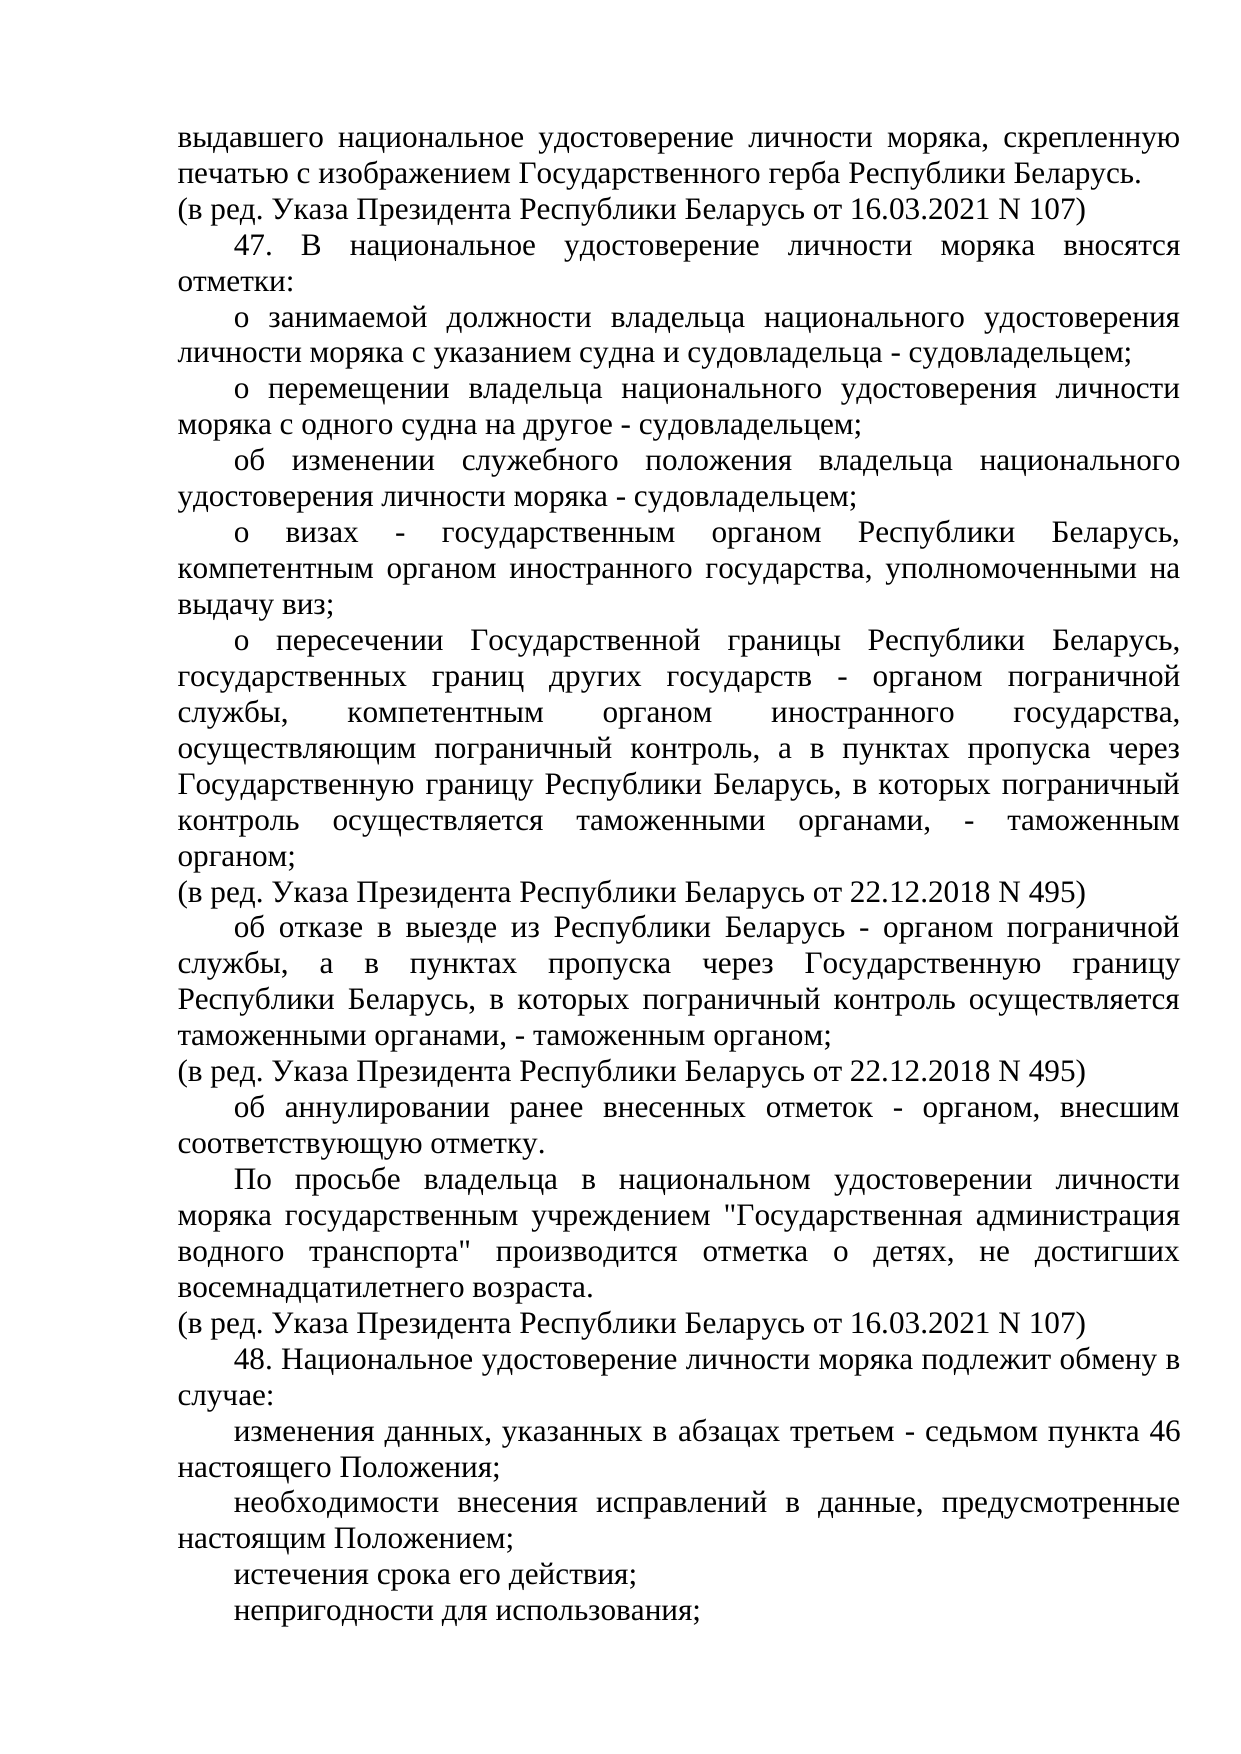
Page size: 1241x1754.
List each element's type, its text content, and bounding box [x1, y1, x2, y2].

text истечения срока его действия; [177, 1556, 1181, 1592]
text изменения данных, указанных в абзацах третьем - седьмом пункта 46 настоящего Положения; [177, 1412, 1181, 1484]
text о пересечении Государственной границы Республики Беларусь, государственных границ других государств - органом пограничной службы, компетентным органом иностранного государства, осуществляющим пограничный контроль, а в пунктах пропуска через Государственную границу Республики Беларусь, в которых пограничный контроль осуществляется таможенными органами, - таможенным органом; [177, 621, 1181, 873]
text об аннулировании ранее внесенных отметок - органом, внесшим соответствующую отметку. [177, 1088, 1181, 1160]
text 48. Национальное удостоверение личности моряка подлежит обмену в случае: [177, 1340, 1181, 1412]
text 47. В национальное удостоверение личности моряка вносятся отметки: [177, 226, 1181, 298]
text необходимости внесения исправлений в данные, предусмотренные настоящим Положением; [177, 1484, 1181, 1556]
text о перемещении владельца национального удостоверения личности моряка с одного судна на другое - судовладельцем; [177, 370, 1181, 442]
text о визах - государственным органом Республики Беларусь, компетентным органом иностранного государства, уполномоченными на выдачу виз; [177, 513, 1181, 621]
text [177, 118, 1181, 190]
text об изменении служебного положения владельца национального удостоверения личности моряка - судовладельцем; [177, 442, 1181, 513]
text (в ред. Указа Президента Республики Беларусь от 16.03.2021 N 107) [177, 1304, 1181, 1340]
text По просьбе владельца в национальном удостоверении личности моряка государственным учреждением "Государственная администрация водного транспорта" производится отметка о детях, не достигших восемнадцатилетнего возраста. [177, 1160, 1181, 1304]
text (в ред. Указа Президента Республики Беларусь от 22.12.2018 N 495) [177, 1052, 1181, 1088]
text непригодности для использования; [177, 1592, 1181, 1627]
text (в ред. Указа Президента Республики Беларусь от 22.12.2018 N 495) [177, 873, 1181, 909]
text (в ред. Указа Президента Республики Беларусь от 16.03.2021 N 107) [177, 190, 1181, 226]
text об отказе в выезде из Республики Беларусь - органом пограничной службы, а в пунктах пропуска через Государственную границу Республики Беларусь, в которых пограничный контроль осуществляется таможенными органами, - таможенным органом; [177, 909, 1181, 1052]
text о занимаемой должности владельца национального удостоверения личности моряка с указанием судна и судовладельца - судовладельцем; [177, 298, 1181, 370]
